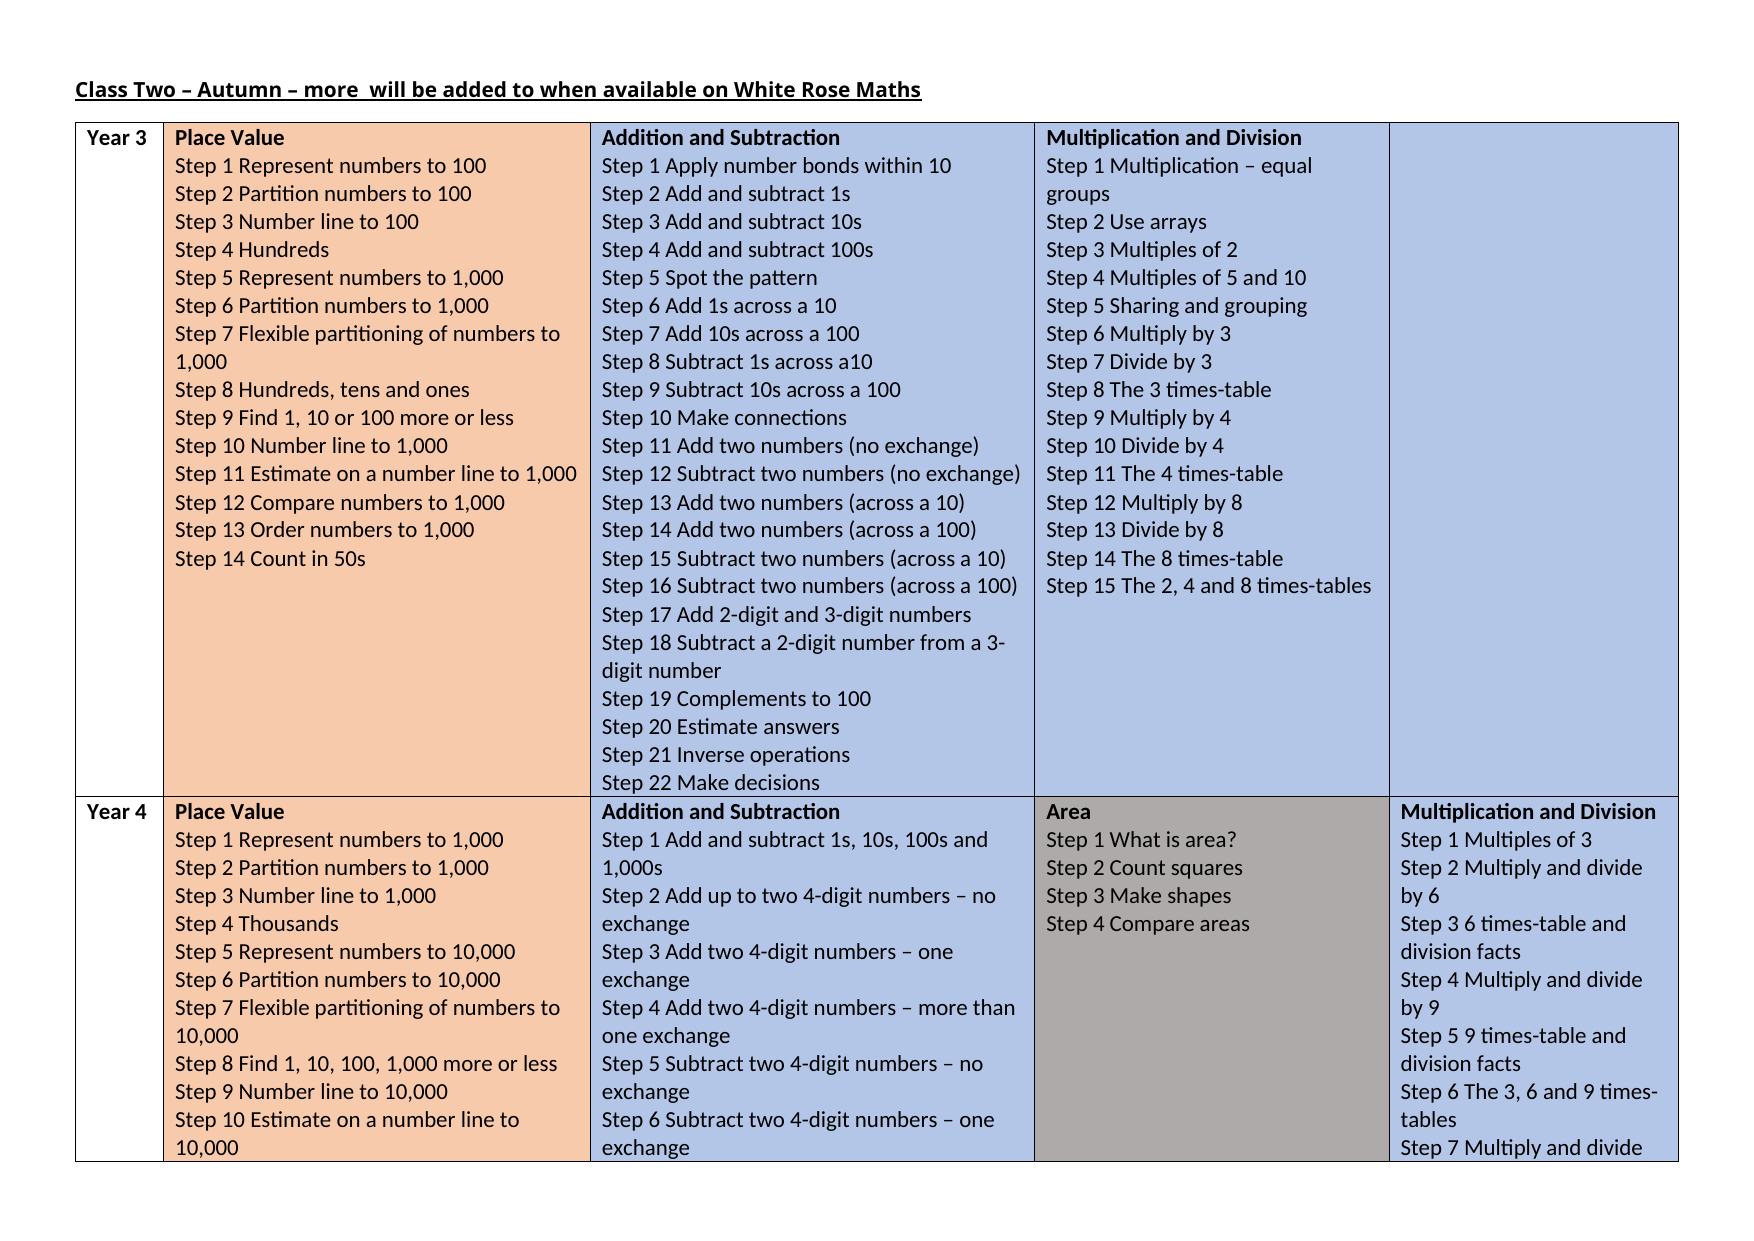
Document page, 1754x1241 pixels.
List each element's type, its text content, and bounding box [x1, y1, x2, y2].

table_header Addition and Subtraction Step 1 Apply number bonds within 10 Step 2 Add and subtract 1s Step 3 Add and subtract 10s Step 4 Add and subtract 100s Step 5 Spot the pattern Step 6 Add 1s across a 10 Step 7 Add 10s across a 100 Step 8 Subtract 1s across a10 Step 9 Subtract 10s across a 100 Step 10 Make connections Step 11 Add two numbers (no exchange) Step 12 Subtract two numbers (no exchange) Step 13 Add two numbers (across a 10) Step 14 Add two numbers (across a 100) Step 15 Subtract two numbers (across a 10) Step 16 Subtract two numbers (across a 100) Step 17 Add 2-digit and 3-digit numbers Step 18 Subtract a 2-digit number from a 3-digit number Step 19 Complements to 100 Step 20 Estimate answers Step 21 Inverse operations Step 22 Make decisions [591, 123, 1034, 796]
table_header [1390, 123, 1678, 796]
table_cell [164, 797, 590, 1161]
table_header Place Value Step 1 Represent numbers to 100 Step 2 Partition numbers to 100 Step 3 Number line to 100 Step 4 Hundreds Step 5 Represent numbers to 1,000 Step 6 Partition numbers to 1,000 Step 7 Flexible partitioning of numbers to 1,000 Step 8 Hundreds, tens and ones Step 9 Find 1, 10 or 100 more or less Step 10 Number line to 1,000 Step 11 Estimate on a number line to 1,000 Step 12 Compare numbers to 1,000 Step 13 Order numbers to 1,000 Step 14 Count in 50s [164, 123, 590, 796]
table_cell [591, 797, 1034, 1161]
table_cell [1035, 797, 1389, 1161]
table_cell Year 4 [76, 797, 163, 1161]
table_header Year 3 [76, 123, 163, 796]
text Class Two – Autumn – more will be added to when available on White Rose Maths [75, 75, 1679, 103]
table_header Multiplication and Division Step 1 Multiplication – equal groups Step 2 Use arrays Step 3 Multiples of 2 Step 4 Multiples of 5 and 10 Step 5 Sharing and grouping Step 6 Multiply by 3 Step 7 Divide by 3 Step 8 The 3 times-table Step 9 Multiply by 4 Step 10 Divide by 4 Step 11 The 4 times-table Step 12 Multiply by 8 Step 13 Divide by 8 Step 14 The 8 times-table Step 15 The 2, 4 and 8 times-tables [1035, 123, 1389, 796]
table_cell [1390, 797, 1678, 1161]
